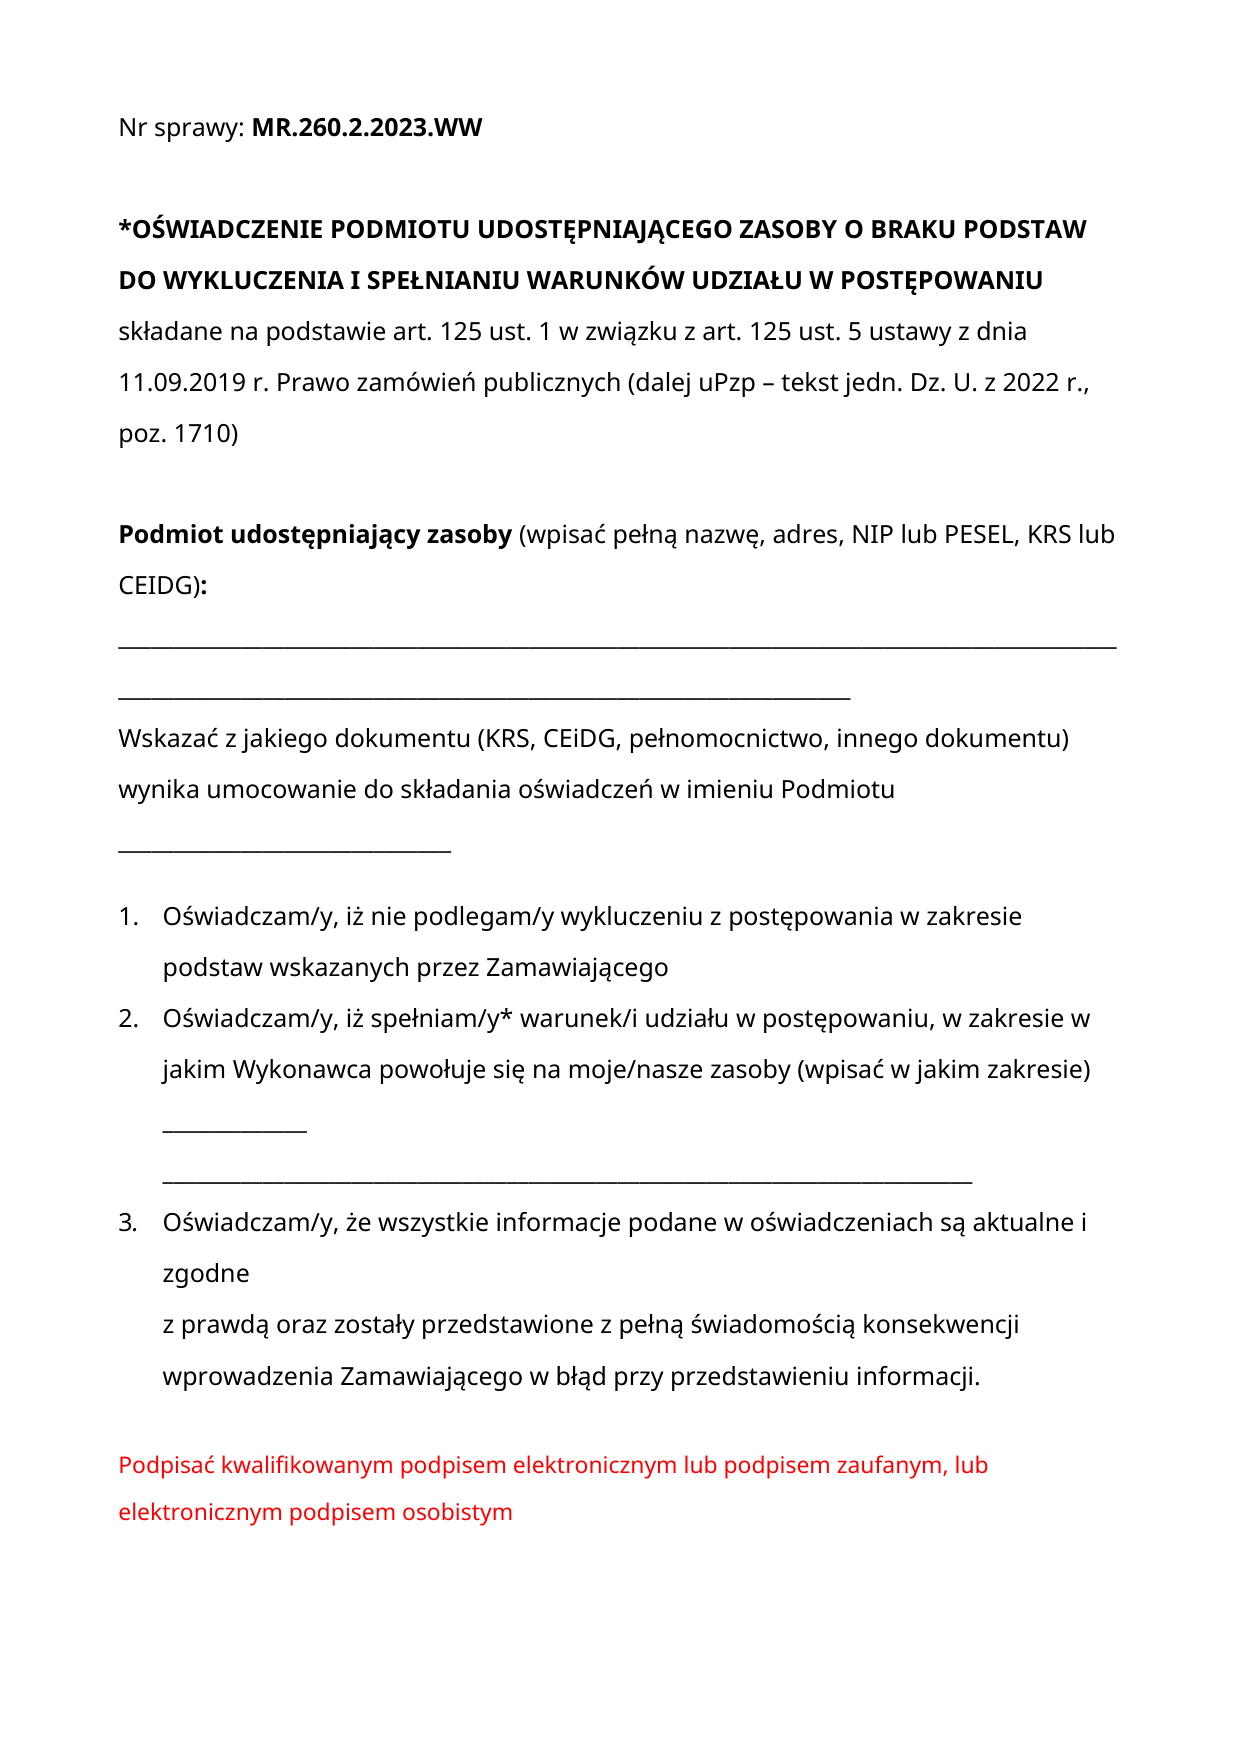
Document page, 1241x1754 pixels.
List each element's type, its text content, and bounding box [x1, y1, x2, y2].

text ____________________________________________________________________________________________________________________________________________________________ [118, 618, 1122, 704]
text Wskazać z jakiego dokumentu (KRS, CEiDG, pełnomocnictwo, innego dokumentu) wynika umocowanie do składania oświadczeń w imieniu Podmiotu ______________________________ [118, 721, 1122, 857]
text 2. Oświadczam/y, iż spełniam/y* warunek/i udziału w postępowaniu, w zakresie w jakim Wykonawca powołuje się na moje/nasze zasoby (wpisać w jakim zakresie) _____________ _________________________________________________________________________ [118, 1001, 1122, 1188]
text Nr sprawy: MR.260.2.2023.WW [118, 109, 1122, 143]
text Podmiot udostępniający zasoby (wpisać pełną nazwę, adres, NIP lub PESEL, KRS lub CEIDG): [118, 516, 1122, 602]
list Oświadczam/y, iż nie podlegam/y wykluczeniu z postępowania w zakresie podstaw wskazanych przez Zamawiającego [118, 899, 1122, 984]
text Podpisać kwalifikowanym podpisem elektronicznym lub podpisem zaufanym, lub elektronicznym podpisem osobistym [118, 1449, 1122, 1527]
text 3. Oświadczam/y, że wszystkie informacje podane w oświadczeniach są aktualne i zgodne z prawdą oraz zostały przedstawione z pełną świadomością konsekwencji wprowadzenia Zamawiającego w błąd przy przedstawieniu informacji. [118, 1205, 1122, 1392]
text *OŚWIADCZENIE PODMIOTU UDOSTĘPNIAJĄCEGO ZASOBY O BRAKU PODSTAW DO WYKLUCZENIA I SPEŁNIANIU WARUNKÓW UDZIAŁU W POSTĘPOWANIU składane na podstawie art. 125 ust. 1 w związku z art. 125 ust. 5 ustawy z dnia 11.09.2019 r. Prawo zamówień publicznych (dalej uPzp – tekst jedn. Dz. U. z 2022 r., poz. 1710) [118, 211, 1122, 449]
